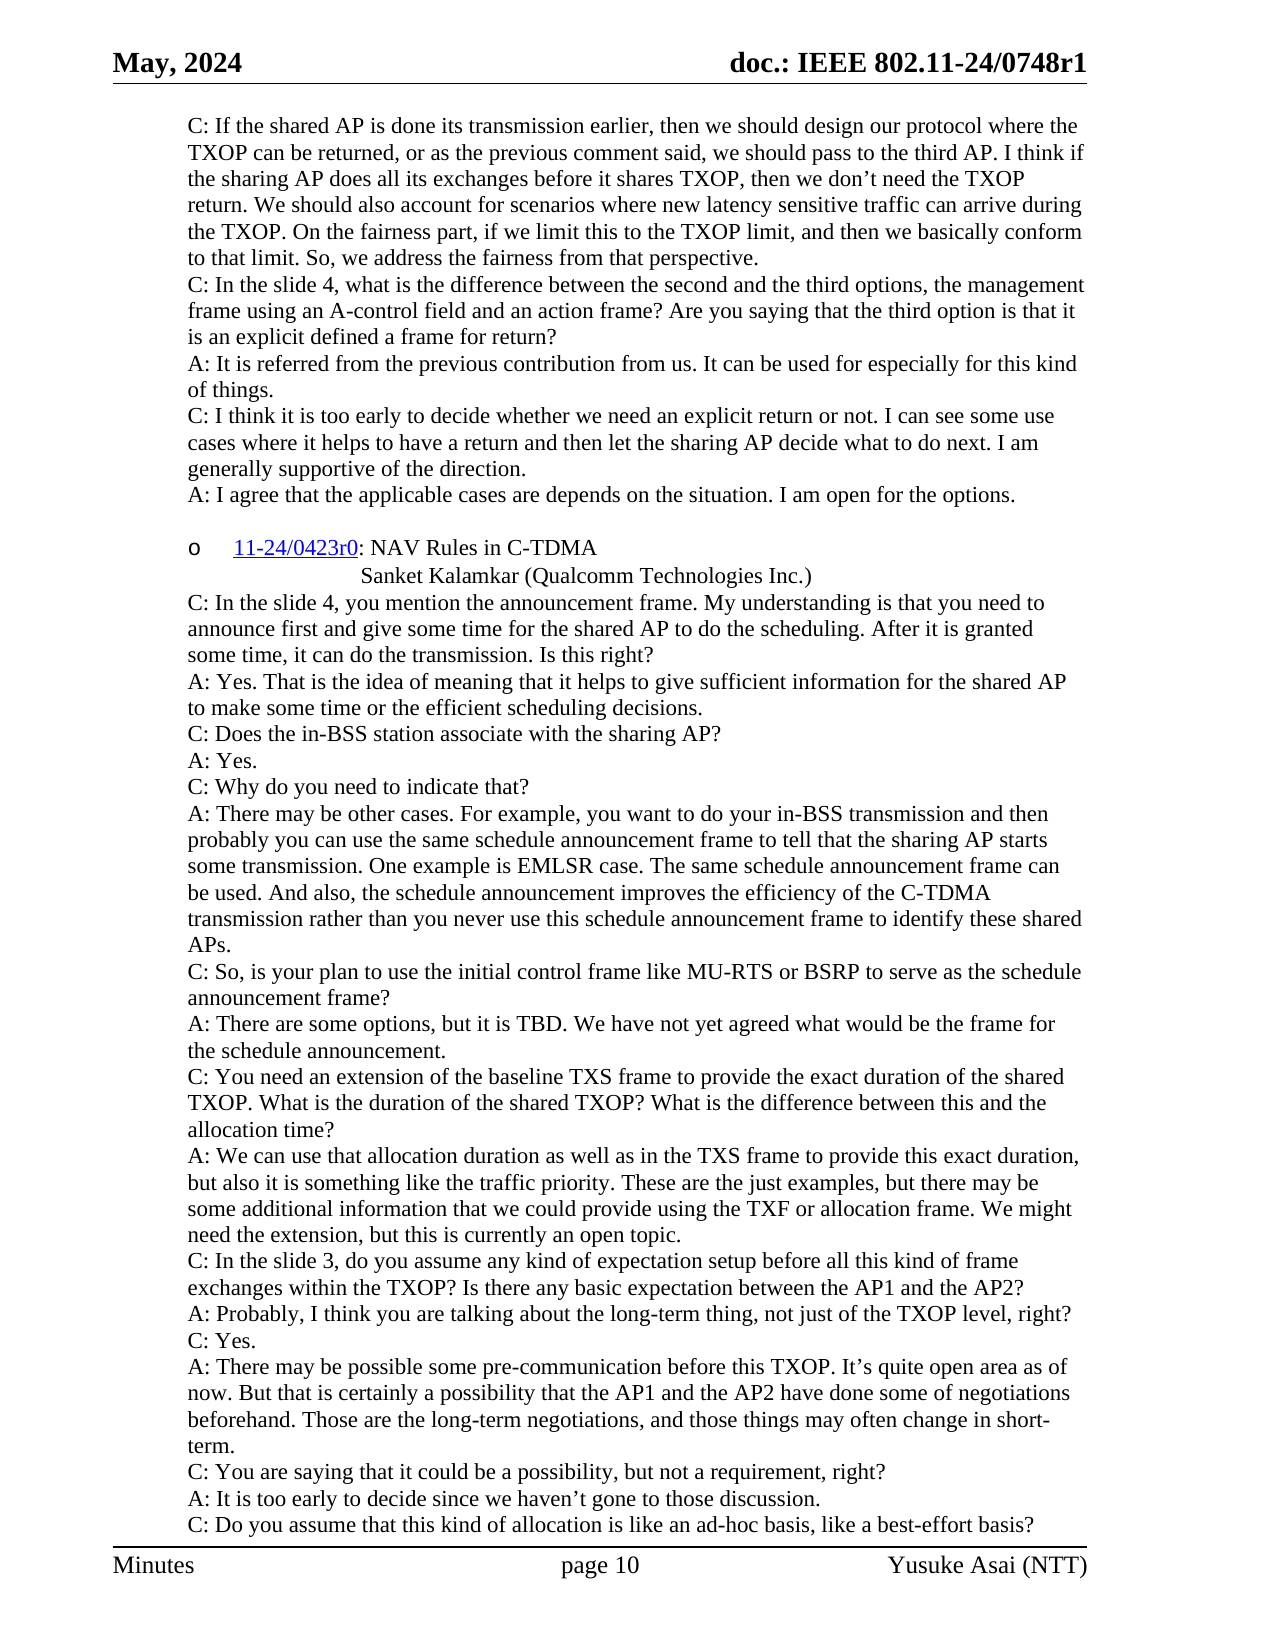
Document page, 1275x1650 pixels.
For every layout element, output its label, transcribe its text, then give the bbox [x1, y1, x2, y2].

text A: Yes. [187, 747, 1087, 773]
text C: In the slide 3, do you assume any kind of expectation setup before all this kind of frame exchanges within the TXOP? Is there any basic expectation between the AP1 and the AP2? [187, 1248, 1087, 1300]
text C: If the shared AP is done its transmission earlier, then we should design our protocol where the TXOP can be returned, or as the previous comment said, we should pass to the third AP. I think if the sharing AP does all its exchanges before it shares TXOP, then we don’t need the TXOP return. We should also account for scenarios where new latency sensitive traffic can arrive during the TXOP. On the fairness part, if we limit this to the TXOP limit, and then we basically conform to that limit. So, we address the fairness from that perspective. [187, 112, 1087, 271]
text C: Yes. [187, 1327, 1087, 1353]
text A: It is referred from the previous contribution from us. It can be used for especially for this kind of things. [187, 350, 1087, 402]
text C: Why do you need to indicate that? [187, 773, 1087, 799]
text A: There may be other cases. For example, you want to do your in-BSS transmission and then probably you can use the same schedule announcement frame to tell that the sharing AP starts some transmission. One example is EMLSR case. The same schedule announcement frame can be used. And also, the schedule announcement improves the efficiency of the C-TDMA transmission rather than you never use this schedule announcement frame to identify these shared APs. [187, 799, 1087, 958]
text C: You need an extension of the baseline TXS frame to provide the exact duration of the shared TXOP. What is the duration of the shared TXOP? What is the difference between this and the allocation time? [187, 1063, 1087, 1142]
text C: I think it is too early to decide whether we need an explicit return or not. I can see some use cases where it helps to have a return and then let the sharing AP decide what to do next. I am generally supportive of the direction. [187, 402, 1087, 481]
text A: There may be possible some pre-communication before this TXOP. It’s quite open area as of now. But that is certainly a possibility that the AP1 and the AP2 have done some of negotiations beforehand. Those are the long-term negotiations, and those things may often change in short-term. [187, 1353, 1087, 1458]
text C: In the slide 4, you mention the announcement frame. My understanding is that you need to announce first and give some time for the shared AP to do the scheduling. After it is granted some time, it can do the transmission. Is this right? [187, 589, 1087, 668]
text A: We can use that allocation duration as well as in the TXS frame to provide this exact duration, but also it is something like the traffic priority. These are the just examples, but there may be some additional information that we could provide using the TXF or allocation frame. We might need the extension, but this is currently an open topic. [187, 1142, 1087, 1248]
text A: It is too early to decide since we haven’t gone to those discussion. [187, 1485, 1087, 1511]
text C: You are saying that it could be a possibility, but not a requirement, right? [187, 1458, 1087, 1485]
text C: So, is your plan to use the initial control frame like MU-RTS or BSRP to serve as the schedule announcement frame? [187, 958, 1087, 1010]
text A: There are some options, but it is TBD. We have not yet agreed what would be the frame for the schedule announcement. [187, 1010, 1087, 1063]
list Sanket Kalamkar (Qualcomm Technologies Inc.) [233, 562, 1087, 589]
text A: I agree that the applicable cases are depends on the situation. I am open for the options. [187, 481, 1087, 508]
text A: Yes. That is the idea of meaning that it helps to give sufficient information for the shared AP to make some time or the efficient scheduling decisions. [187, 668, 1087, 721]
text A: Probably, I think you are talking about the long-term thing, not just of the TXOP level, right? [187, 1300, 1087, 1327]
list 11-24/0423r0: NAV Rules in C-TDMA [187, 534, 1087, 562]
text C: Do you assume that this kind of allocation is like an ad-hoc basis, like a best-effort basis? [187, 1511, 1087, 1537]
text C: Does the in-BSS station associate with the sharing AP? [187, 721, 1087, 747]
text C: In the slide 4, what is the difference between the second and the third options, the management frame using an A-control field and an action frame? Are you saying that the third option is that it is an explicit defined a frame for return? [187, 271, 1087, 350]
